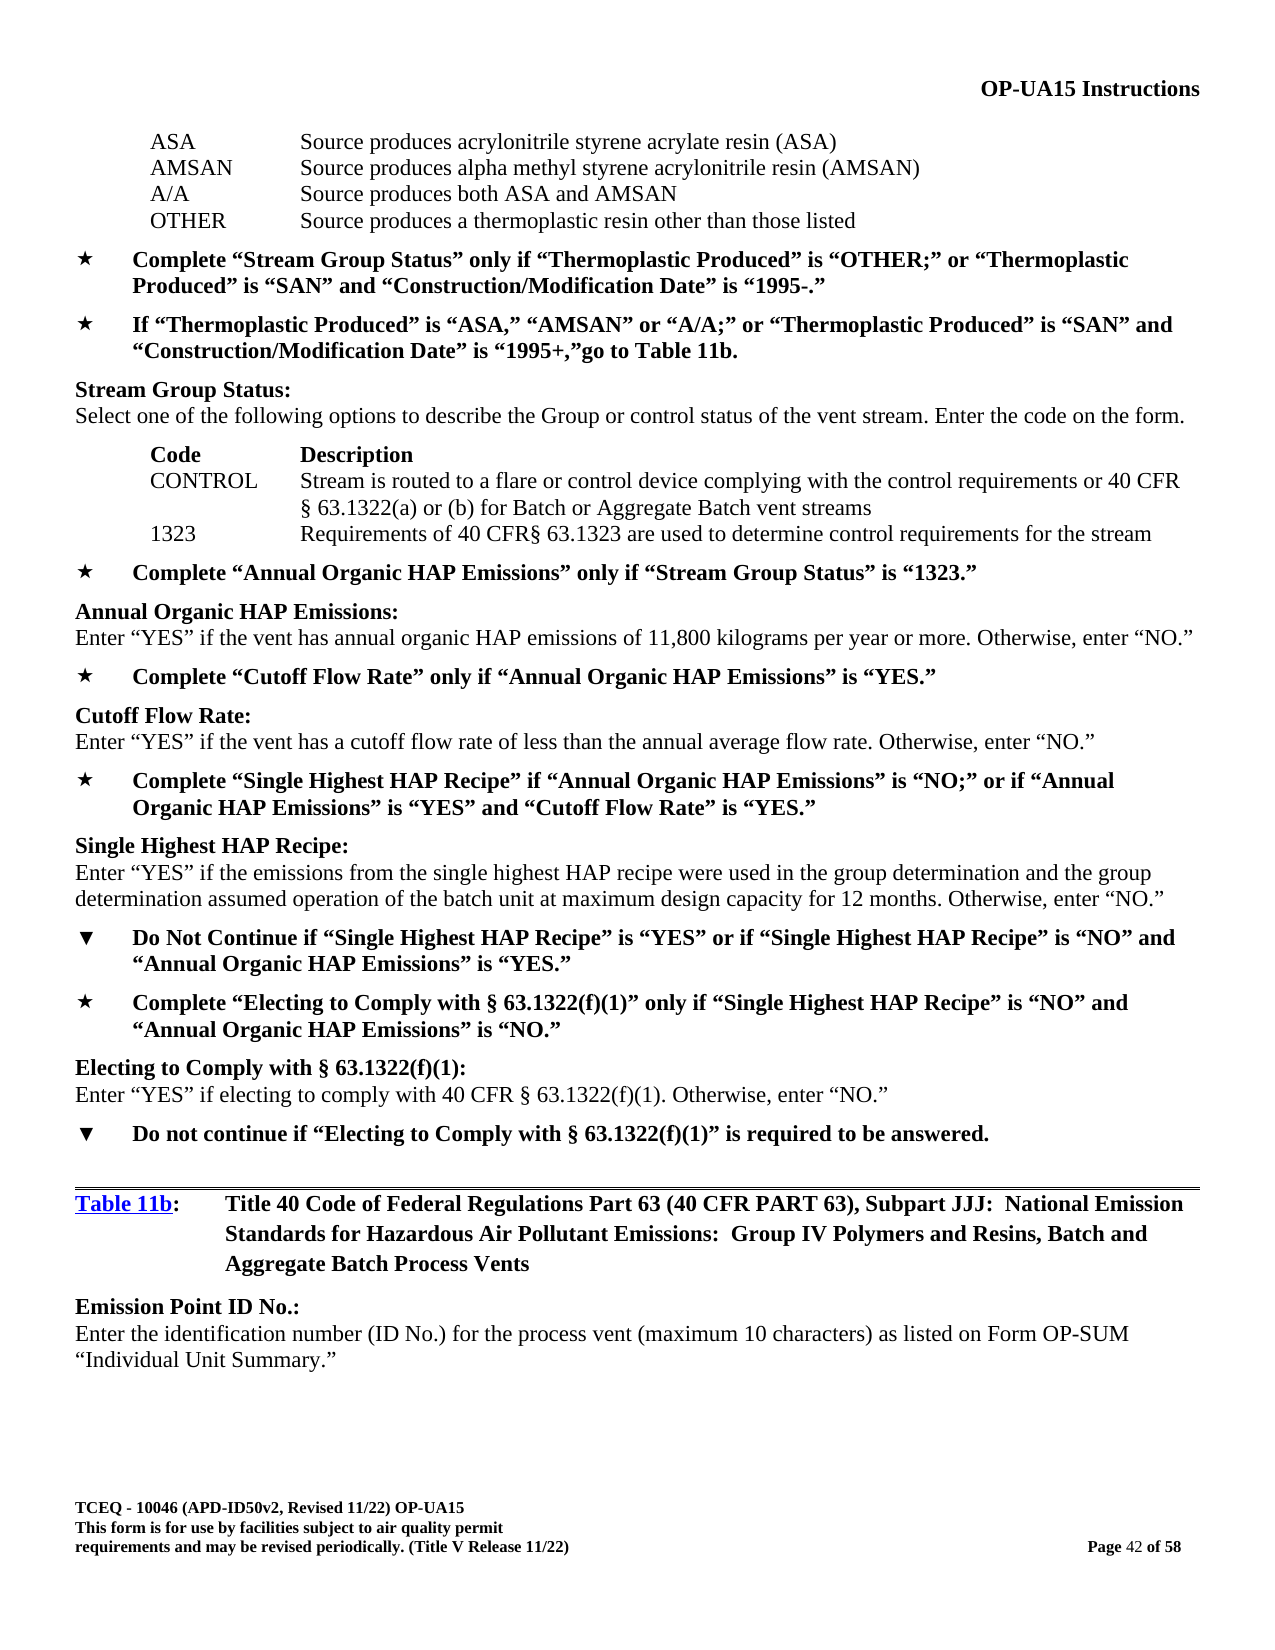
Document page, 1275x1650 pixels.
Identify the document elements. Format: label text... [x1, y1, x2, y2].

text Single Highest HAP Recipe: [75, 832, 1200, 859]
text Cutoff Flow Rate: [75, 702, 1200, 728]
text Complete “Electing to Comply with § 63.1322(f)(1)” only if “Single Highest HAP Recipe” is “NO” and “Annual Organic HAP Emissions” is “NO.” [75, 989, 1200, 1042]
text Enter “YES” if the vent has a cutoff flow rate of less than the annual average flow rate. Otherwise, enter “NO.” [75, 728, 1200, 755]
text AMSAN Source produces alpha methyl styrene acrylonitrile resin (AMSAN) [150, 154, 1200, 180]
text OTHER Source produces a thermoplastic resin other than those listed [150, 207, 1200, 233]
text Code Description [150, 441, 1200, 468]
text Enter “YES” if electing to comply with 40 CFR § 63.1322(f)(1). Otherwise, enter “NO.” [75, 1081, 1200, 1107]
text A/A Source produces both ASA and AMSAN [150, 180, 1200, 207]
subtitle Table 11b: Title 40 Code of Federal Regulations Part 63 (40 CFR PART 63), Subpart JJJ: National Emission Standards for Hazardous Air Pollutant Emissions: Group IV Polymers and Resins, Batch and Aggregate Batch Process Vents [75, 1190, 1200, 1277]
text Emission Point ID No.: [75, 1293, 1200, 1319]
text Do not continue if “Electing to Comply with § 63.1322(f)(1)” is required to be answered. [75, 1120, 1200, 1146]
text Electing to Comply with § 63.1322(f)(1): [75, 1054, 1200, 1081]
text Do Not Continue if “Single Highest HAP Recipe” is “YES” or if “Single Highest HAP Recipe” is “NO” and “Annual Organic HAP Emissions” is “YES.” [75, 924, 1200, 977]
text Annual Organic HAP Emissions: [75, 598, 1200, 624]
text ASA Source produces acrylonitrile styrene acrylate resin (ASA) [150, 128, 1200, 154]
text Complete “Single Highest HAP Recipe” if “Annual Organic HAP Emissions” is “NO;” or if “Annual Organic HAP Emissions” is “YES” and “Cutoff Flow Rate” is “YES.” [75, 767, 1200, 820]
text Complete “Cutoff Flow Rate” only if “Annual Organic HAP Emissions” is “YES.” [75, 663, 1200, 689]
text Enter “YES” if the emissions from the single highest HAP recipe were used in the group determination and the group determination assumed operation of the batch unit at maximum design capacity for 12 months. Otherwise, enter “NO.” [75, 859, 1200, 912]
text CONTROL Stream is routed to a flare or control device complying with the control requirements or 40 CFR § 63.1322(a) or (b) for Batch or Aggregate Batch vent streams [150, 468, 1200, 520]
text 1323 Requirements of 40 CFR§ 63.1323 are used to determine control requirements for the stream [150, 520, 1200, 547]
text Enter “YES” if the vent has annual organic HAP emissions of 11,800 kilograms per year or more. Otherwise, enter “NO.” [75, 624, 1200, 651]
text If “Thermoplastic Produced” is “ASA,” “AMSAN” or “A/A;” or “Thermoplastic Produced” is “SAN” and “Construction/Modification Date” is “1995+,”go to Table 11b. [75, 311, 1200, 363]
text Complete “Stream Group Status” only if “Thermoplastic Produced” is “OTHER;” or “Thermoplastic Produced” is “SAN” and “Construction/Modification Date” is “1995-.” [75, 246, 1200, 298]
text Complete “Annual Organic HAP Emissions” only if “Stream Group Status” is “1323.” [75, 559, 1200, 586]
text Enter the identification number (ID No.) for the process vent (maximum 10 characters) as listed on Form OP-SUM “Individual Unit Summary.” [75, 1319, 1200, 1372]
text Stream Group Status: [75, 376, 1200, 402]
text Select one of the following options to describe the Group or control status of the vent stream. Enter the code on the form. [75, 402, 1200, 429]
